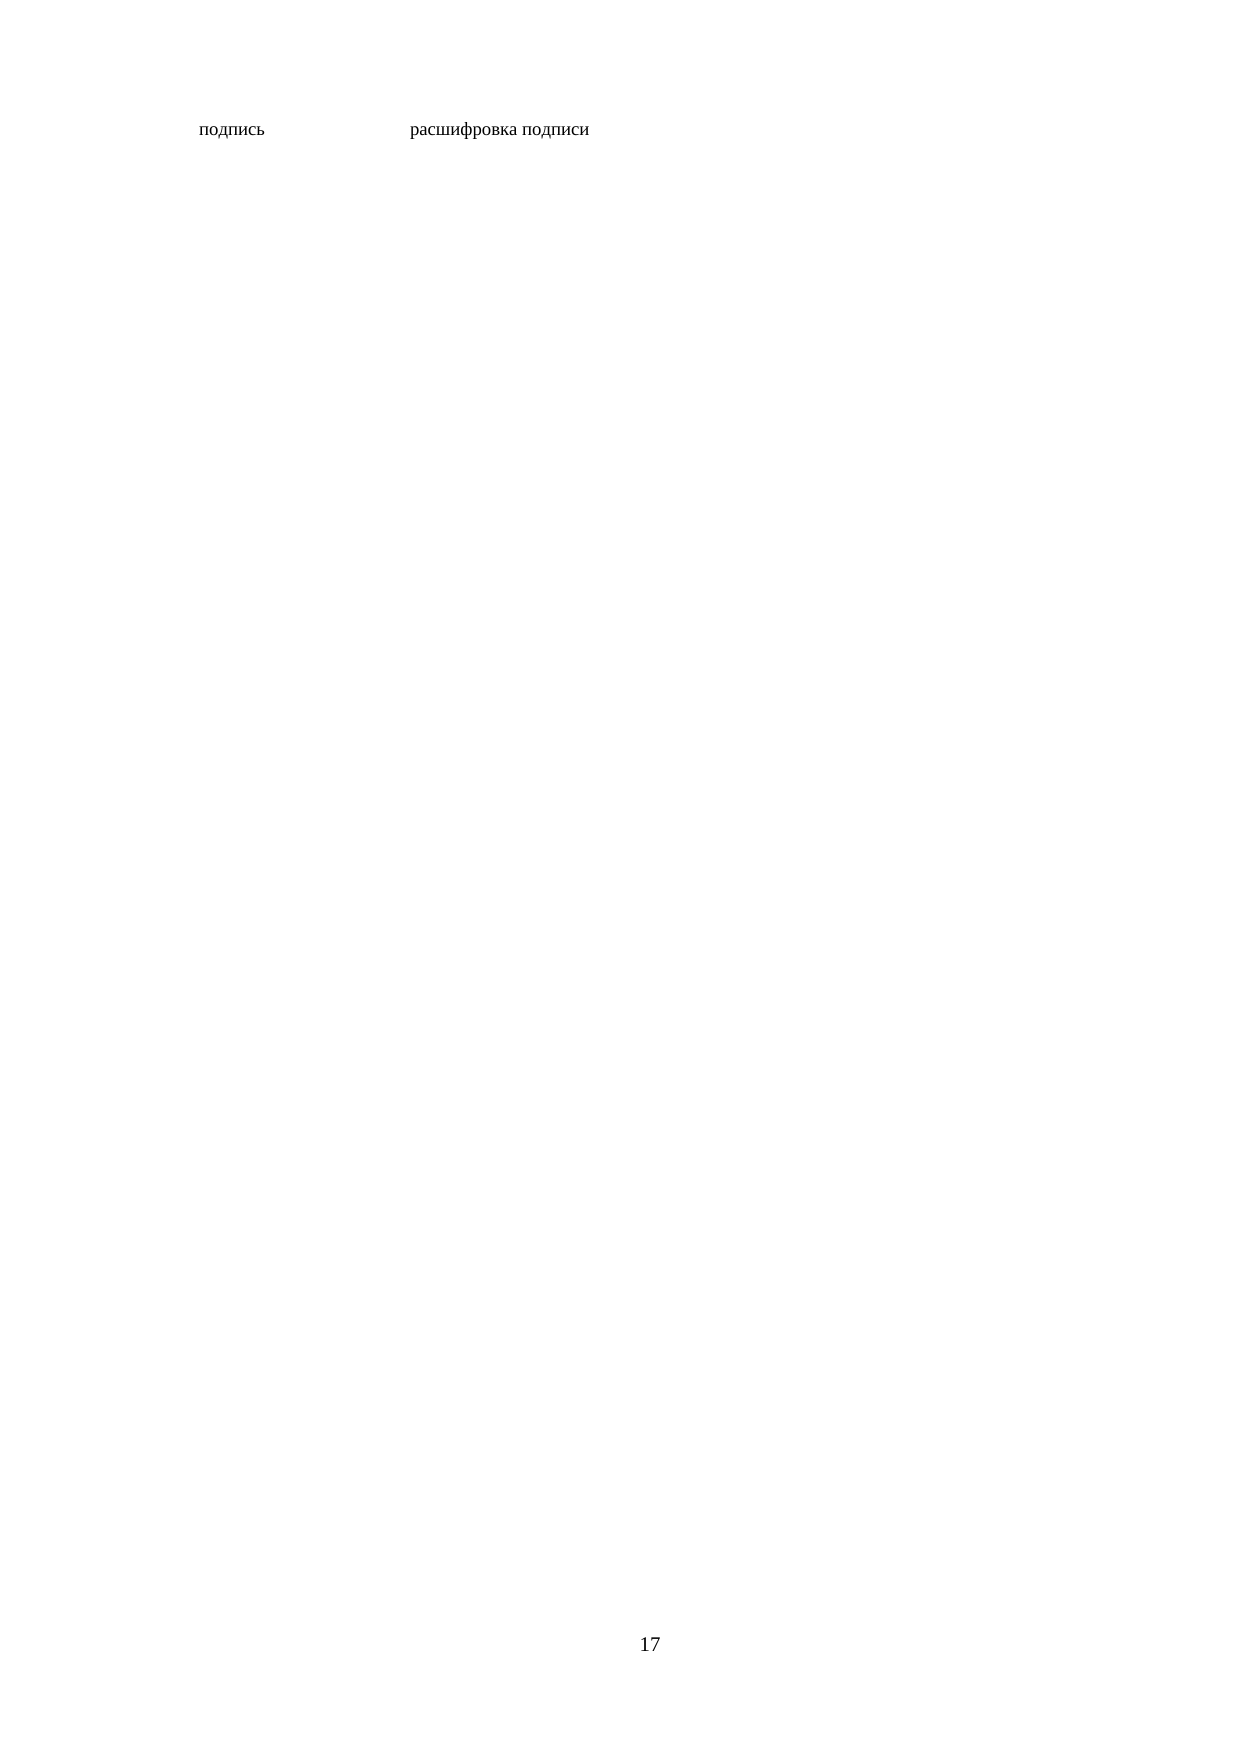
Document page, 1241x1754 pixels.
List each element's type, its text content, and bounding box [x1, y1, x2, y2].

text подпись расшифровка подписи [162, 118, 1176, 140]
